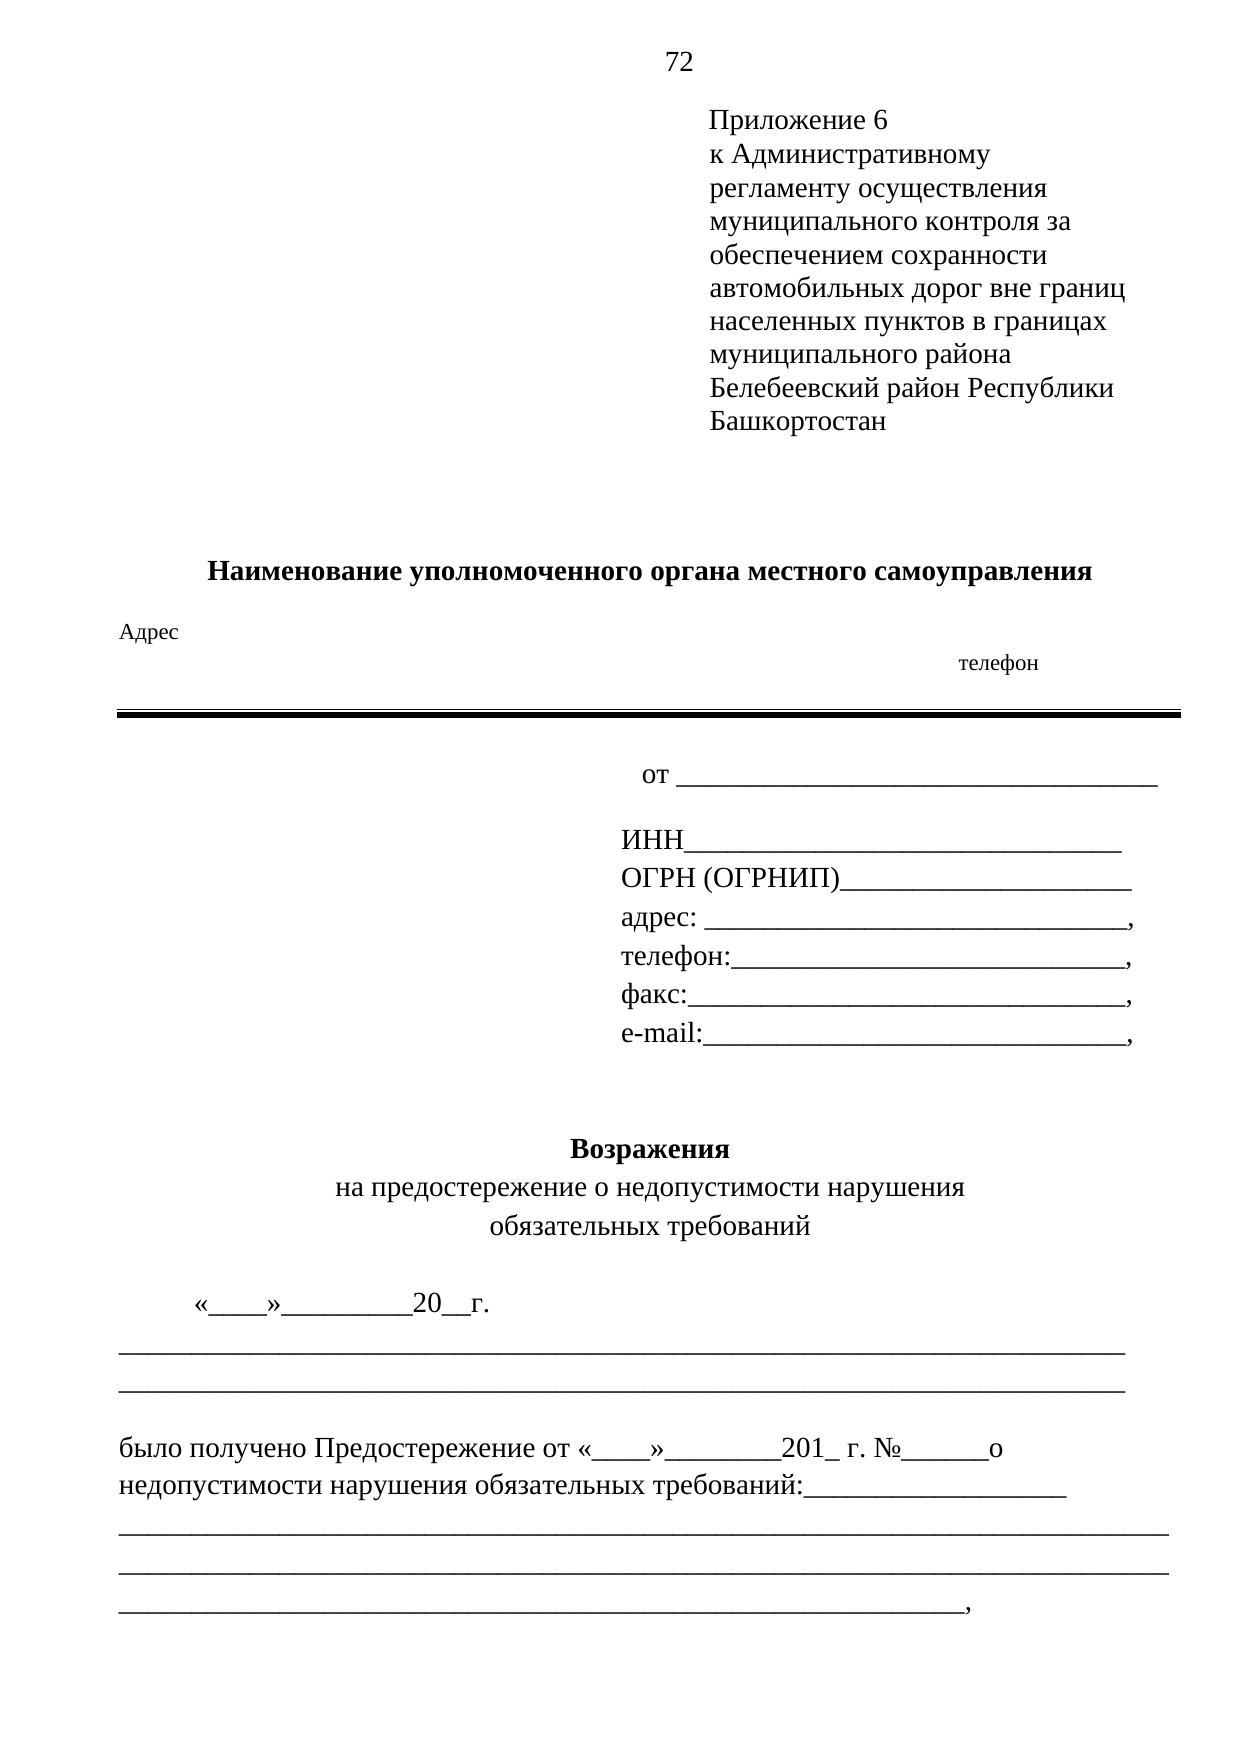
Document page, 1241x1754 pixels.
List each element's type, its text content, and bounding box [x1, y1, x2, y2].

text 72 [664, 44, 1181, 77]
text муниципального контроля за [709, 203, 1181, 237]
text Возражения [119, 1131, 1181, 1165]
text __________________________________________________________, [119, 1583, 1181, 1616]
text _____________________________________________________________________ [119, 1324, 1181, 1357]
text ИНН______________________________ [621, 822, 1181, 856]
text Приложение 6 [708, 102, 1181, 136]
text e-mail:_____________________________, [621, 1015, 1181, 1048]
text обязательных требований [119, 1208, 1181, 1242]
text «____»_________20__г. [194, 1285, 1181, 1319]
text телефон:___________________________, [621, 938, 1181, 971]
text факс:______________________________, [621, 976, 1181, 1010]
text на предостережение о недопустимости нарушения [119, 1169, 1181, 1203]
text обеспечением сохранности [709, 237, 1181, 271]
text адрес: _____________________________, [621, 899, 1181, 933]
text ________________________________________________________________________ [119, 1505, 1181, 1539]
text ОГРН (ОГРНИП)____________________ [621, 861, 1181, 894]
text автомобильных дорог вне границ населенных пунктов в границах муниципального района Белебеевский район Республики Башкортостан [709, 271, 1181, 437]
text Наименование уполномоченного органа местного самоуправления [119, 553, 1181, 586]
text _____________________________________________________________________ [119, 1362, 1181, 1396]
text от _________________________________ [642, 756, 1181, 789]
text регламенту осуществления [709, 170, 1181, 203]
text Адрес [119, 618, 1181, 645]
text было получено Предостережение от «____»________201_ г. №______о недопустимости нарушения обязательных требований:__________________ [119, 1430, 1181, 1501]
text телефон [958, 648, 1181, 675]
text ________________________________________________________________________ [119, 1544, 1181, 1577]
text к Административному [709, 136, 1181, 170]
